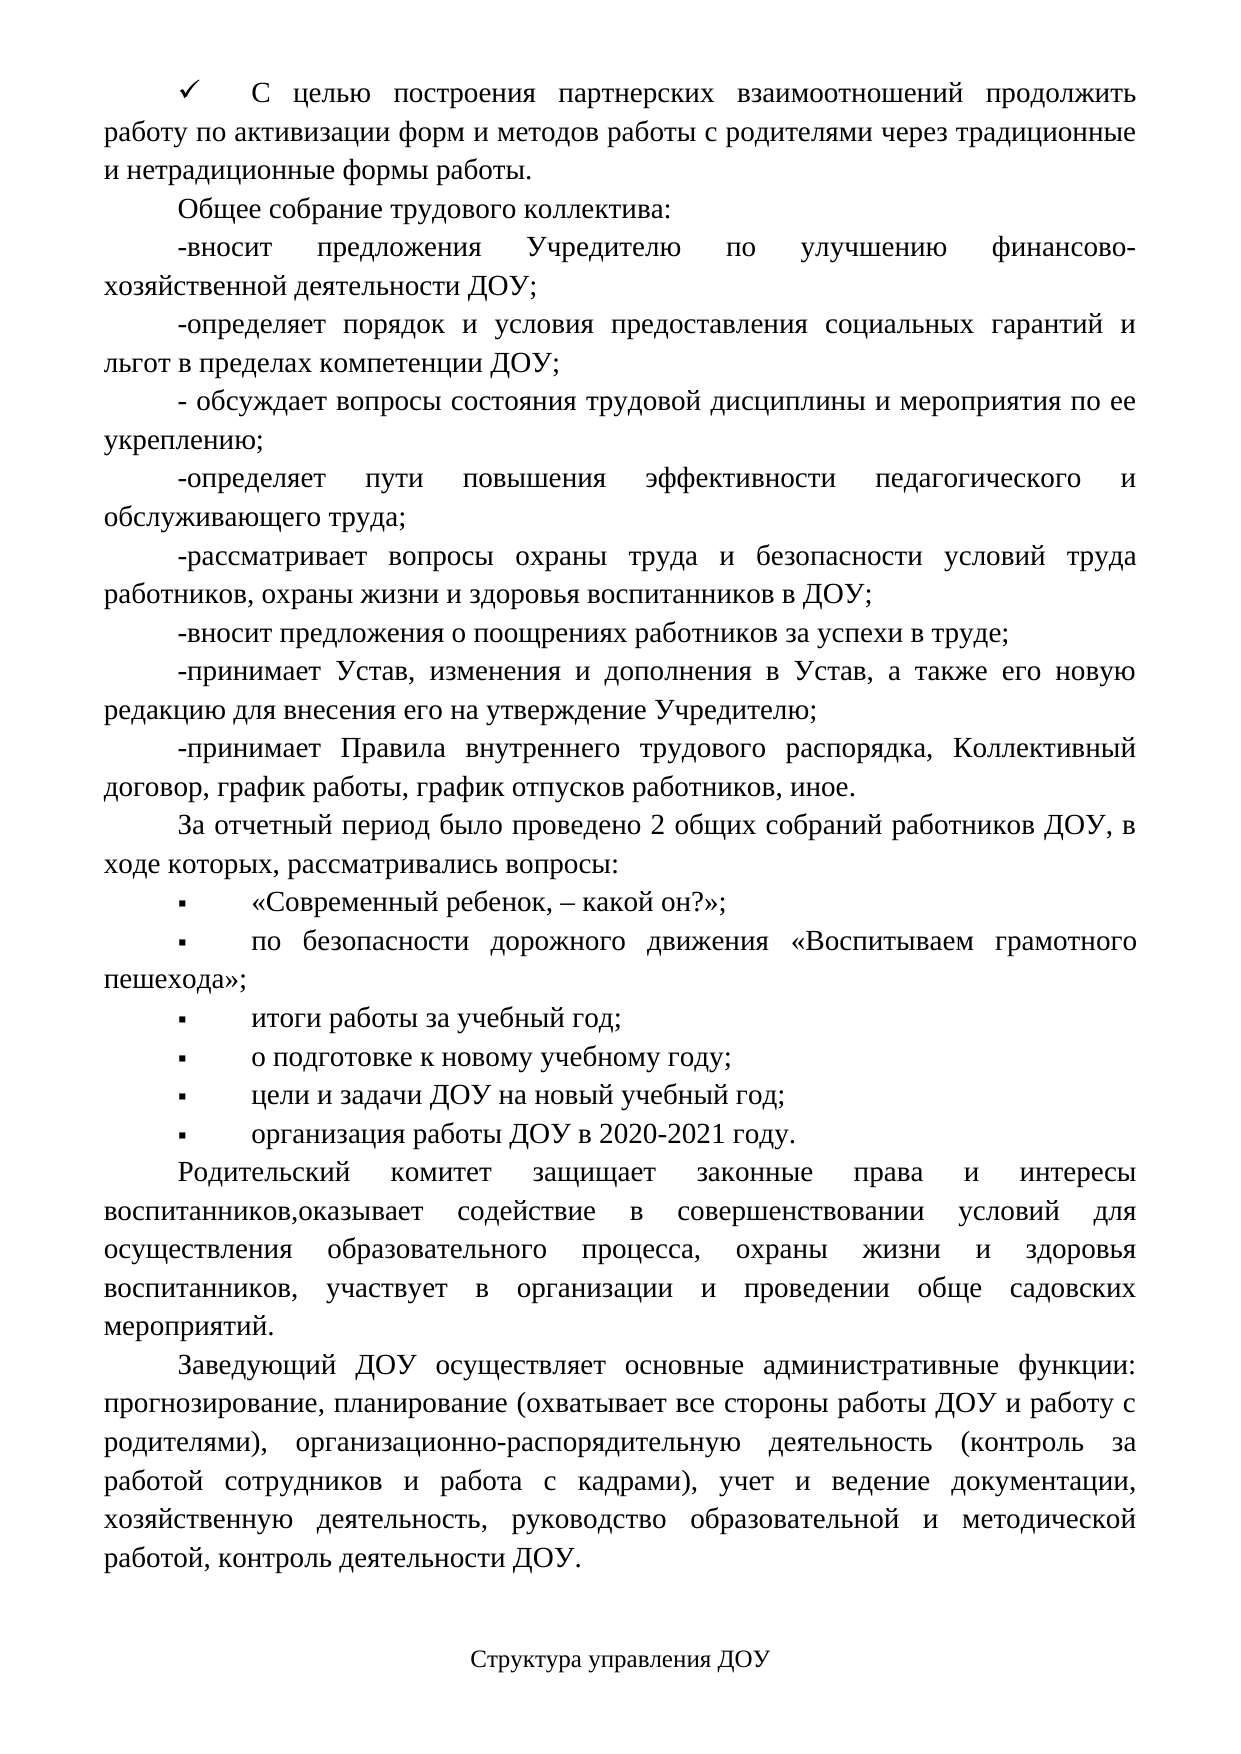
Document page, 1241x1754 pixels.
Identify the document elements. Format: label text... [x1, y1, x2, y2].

text -определяет пути повышения эффективности педагогического и обслуживающего труда; [103, 461, 1137, 533]
text Родительский комитет защищает законные права и интересы воспитанников,оказывает содействие в совершенствовании условий для осуществления образовательного процесса, охраны жизни и здоровья воспитанников, участвует в организации и проведении обще садовских мероприятий. [103, 1154, 1137, 1342]
text Общее собрание трудового коллектива: [103, 191, 1137, 224]
list «Современный ребенок, – какой он?»; [103, 884, 1137, 918]
list организация работы ДОУ в 2020-2021 году. [103, 1116, 1137, 1149]
text -вносит предложения о поощрениях работников за успехи в труде; [103, 615, 1137, 648]
text За отчетный период было проведено 2 общих собраний работников ДОУ, в ходе которых, рассматривались вопросы: [103, 807, 1137, 879]
text -определяет порядок и условия предоставления социальных гарантий и льгот в пределах компетенции ДОУ; [103, 306, 1137, 378]
text - обсуждает вопросы состояния трудовой дисциплины и мероприятия по ее укреплению; [103, 383, 1137, 456]
text Заведующий ДОУ осуществляет основные административные функции: прогнозирование, планирование (охватывает все стороны работы ДОУ и работу с родителями), организационно-распорядительную деятельность (контроль за работой сотрудников и работа с кадрами), учет и ведение документации, хозяйственную деятельность, руководство образовательной и методической работой, контроль деятельности ДОУ. [103, 1347, 1137, 1573]
list цели и задачи ДОУ на новый учебный год; [103, 1077, 1137, 1111]
list по безопасности дорожного движения «Воспитываем грамотного пешехода»; [103, 923, 1137, 995]
list итоги работы за учебный год; [103, 1000, 1137, 1034]
list о подготовке к новому учебному году; [103, 1039, 1137, 1072]
text Структура управления ДОУ [103, 1644, 1137, 1673]
text -принимает Устав, изменения и дополнения в Устав, а также его новую редакцию для внесения его на утверждение Учредителю; [103, 653, 1137, 725]
text -принимает Правила внутреннего трудового распорядка, Коллективный договор, график работы, график отпусков работников, иное. [103, 730, 1137, 802]
text -рассматривает вопросы охраны труда и безопасности условий труда работников, охраны жизни и здоровья воспитанников в ДОУ; [103, 538, 1137, 610]
text -вносит предложения Учредителю по улучшению финансово- хозяйственной деятельности ДОУ; [103, 229, 1137, 301]
list С целью построения партнерских взаимоотношений продолжить работу по активизации форм и методов работы с родителями через традиционные и нетрадиционные формы работы. [103, 75, 1137, 186]
